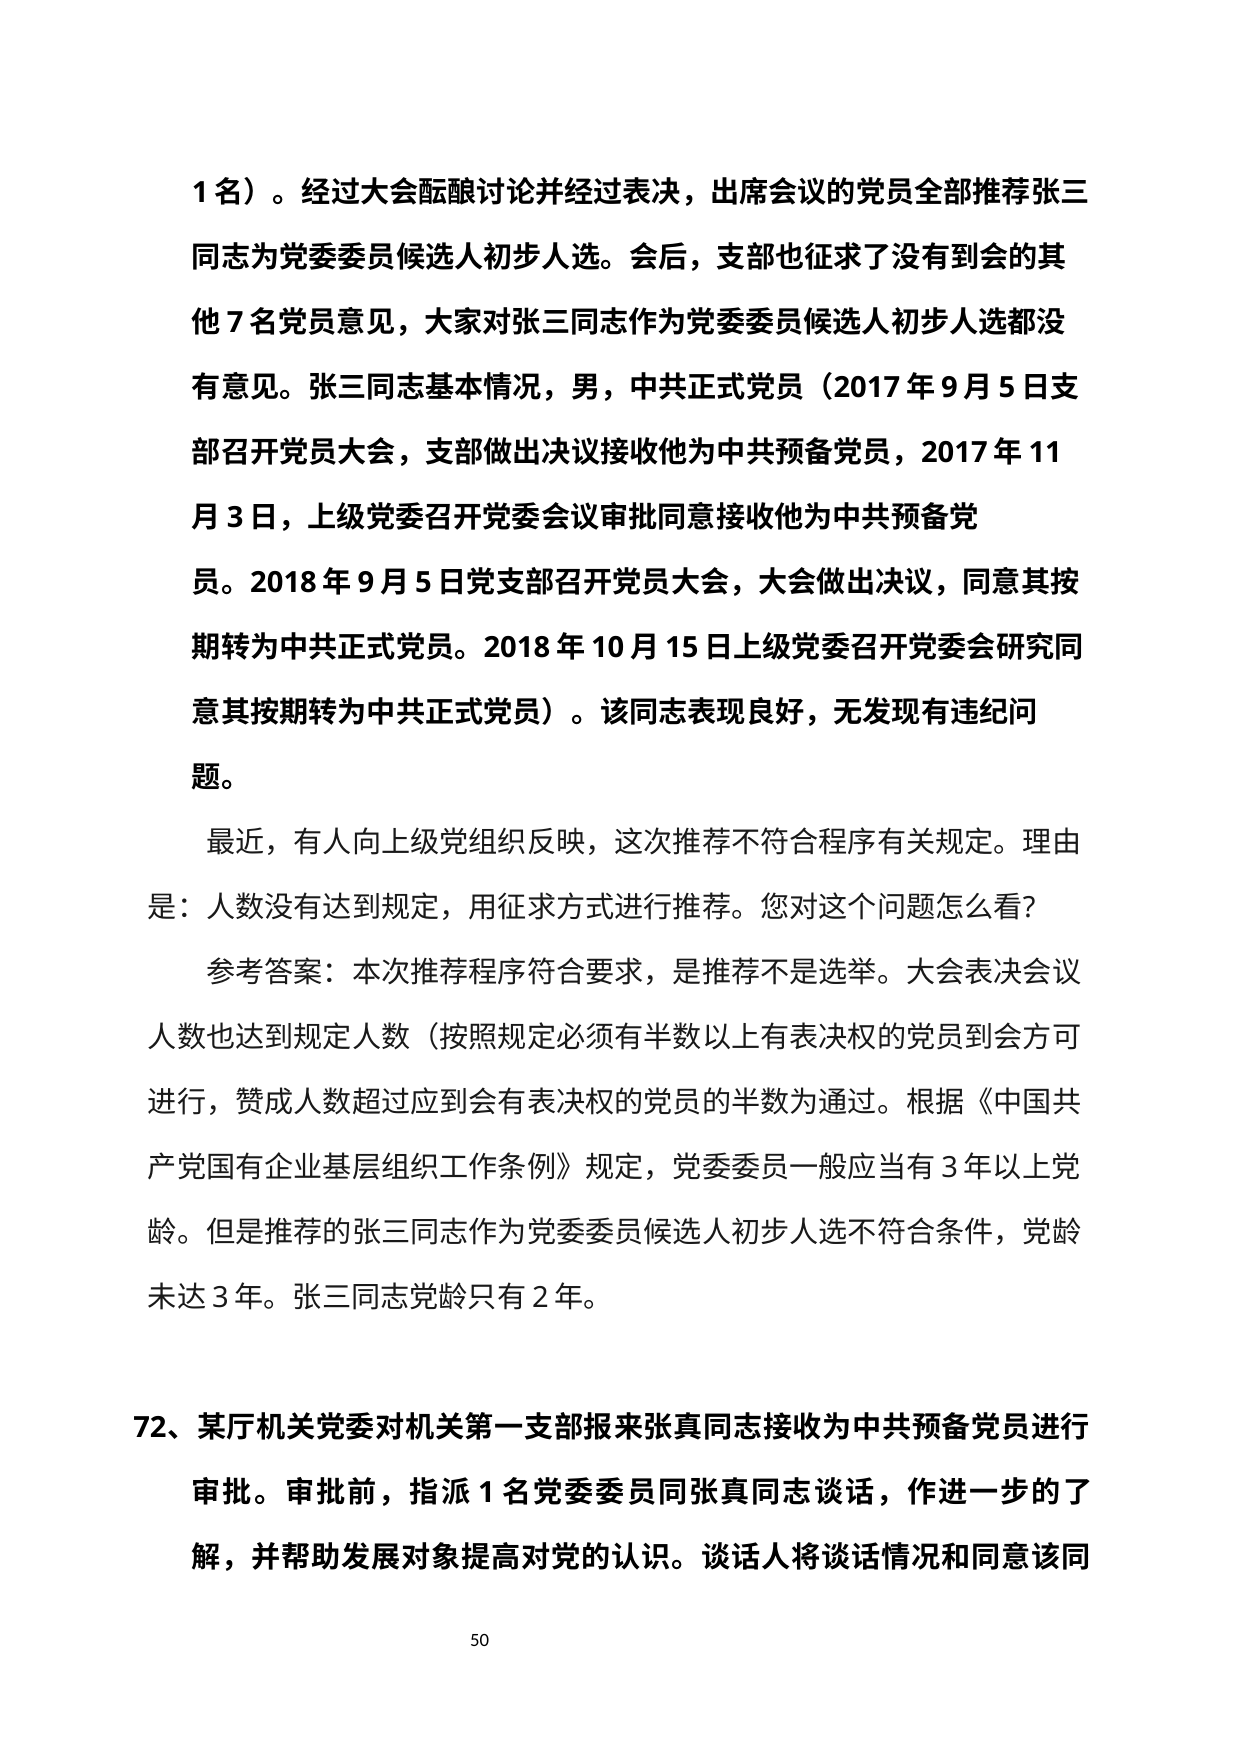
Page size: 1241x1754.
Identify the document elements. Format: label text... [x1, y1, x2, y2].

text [133, 1393, 1093, 1588]
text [133, 158, 1093, 808]
text 参考答案：本次推荐程序符合要求，是推荐不是选举。大会表决会议人数也达到规定人数（按照规定必须有半数以上有表决权的党员到会方可进行，赞成人数超过应到会有表决权的党员的半数为通过。根据《中国共产党国有企业基层组织工作条例》规定，党委委员一般应当有3年以上党龄。但是推荐的张三同志作为党委委员候选人初步人选不符合条件，党龄未达3年。张三同志党龄只有2年。 [148, 938, 1093, 1328]
text 最近，有人向上级党组织反映，这次推荐不符合程序有关规定。理由是：人数没有达到规定，用征求方式进行推荐。您对这个问题怎么看? [148, 808, 1093, 938]
